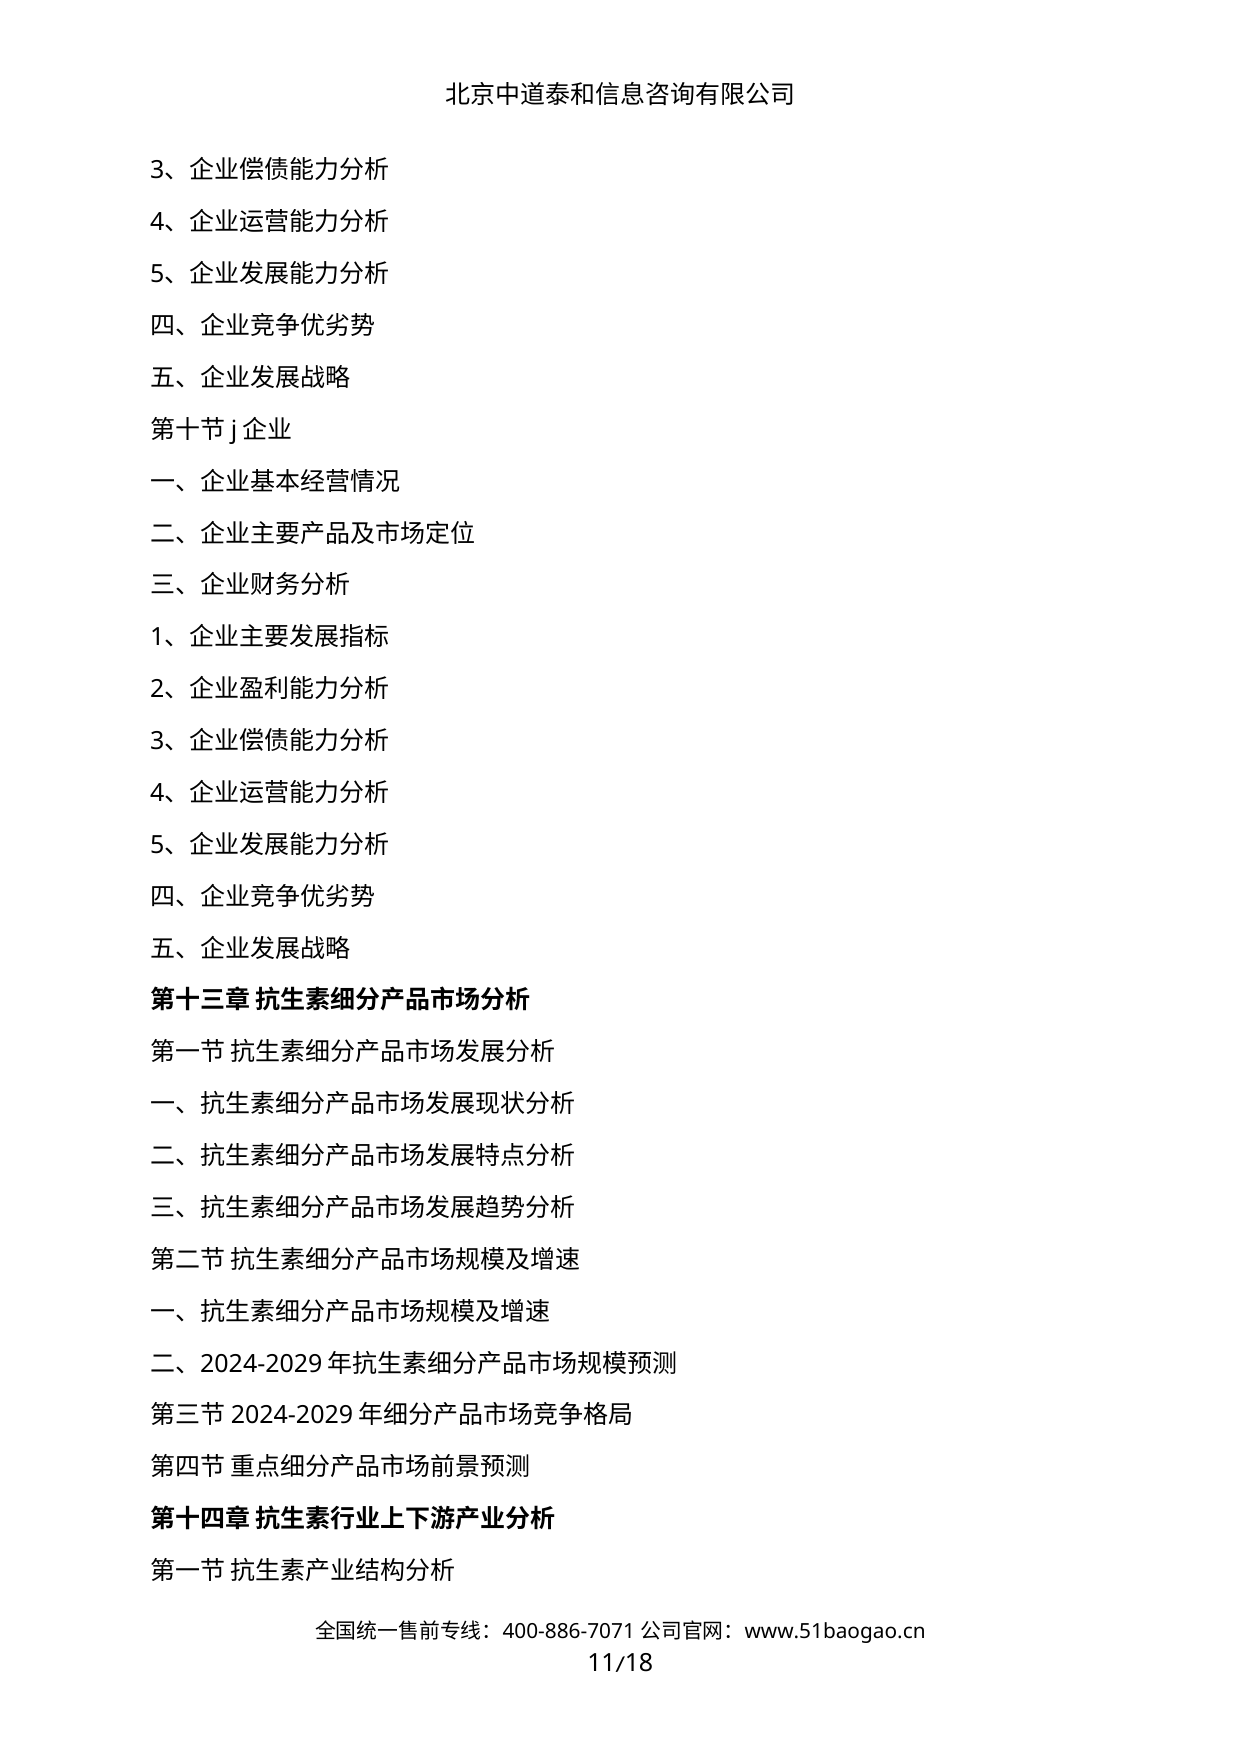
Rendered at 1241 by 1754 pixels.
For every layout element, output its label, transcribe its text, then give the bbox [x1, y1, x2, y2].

text 第十四章 抗生素行业上下游产业分析 [150, 1499, 1090, 1535]
text 四、企业竞争优劣势 [150, 876, 1090, 912]
text 第二节 抗生素细分产品市场规模及增速 [150, 1239, 1090, 1276]
text 3、企业偿债能力分析 [150, 721, 1090, 757]
text 五、企业发展战略 [150, 928, 1090, 964]
text 2、企业盈利能力分析 [150, 669, 1090, 705]
text 二、抗生素细分产品市场发展特点分析 [150, 1136, 1090, 1172]
text 4、企业运营能力分析 [150, 772, 1090, 809]
text 三、企业财务分析 [150, 565, 1090, 601]
text 第四节 重点细分产品市场前景预测 [150, 1447, 1090, 1483]
text 5、企业发展能力分析 [150, 254, 1090, 290]
text 四、企业竞争优劣势 [150, 306, 1090, 342]
text 1、企业主要发展指标 [150, 617, 1090, 653]
text 3、企业偿债能力分析 [150, 150, 1090, 186]
text 一、抗生素细分产品市场规模及增速 [150, 1291, 1090, 1327]
text 5、企业发展能力分析 [150, 824, 1090, 861]
text 五、企业发展战略 [150, 357, 1090, 394]
text 一、抗生素细分产品市场发展现状分析 [150, 1084, 1090, 1120]
text 4、企业运营能力分析 [150, 202, 1090, 238]
text 一、企业基本经营情况 [150, 461, 1090, 497]
text 第十三章 抗生素细分产品市场分析 [150, 980, 1090, 1016]
text 第一节 抗生素产业结构分析 [150, 1551, 1090, 1587]
text 三、抗生素细分产品市场发展趋势分析 [150, 1187, 1090, 1224]
text 二、2024-2029年抗生素细分产品市场规模预测 [150, 1343, 1090, 1379]
text 第三节 2024-2029年细分产品市场竞争格局 [150, 1395, 1090, 1431]
text 二、企业主要产品及市场定位 [150, 513, 1090, 549]
text 第十节 j企业 [150, 409, 1090, 446]
text 第一节 抗生素细分产品市场发展分析 [150, 1032, 1090, 1068]
